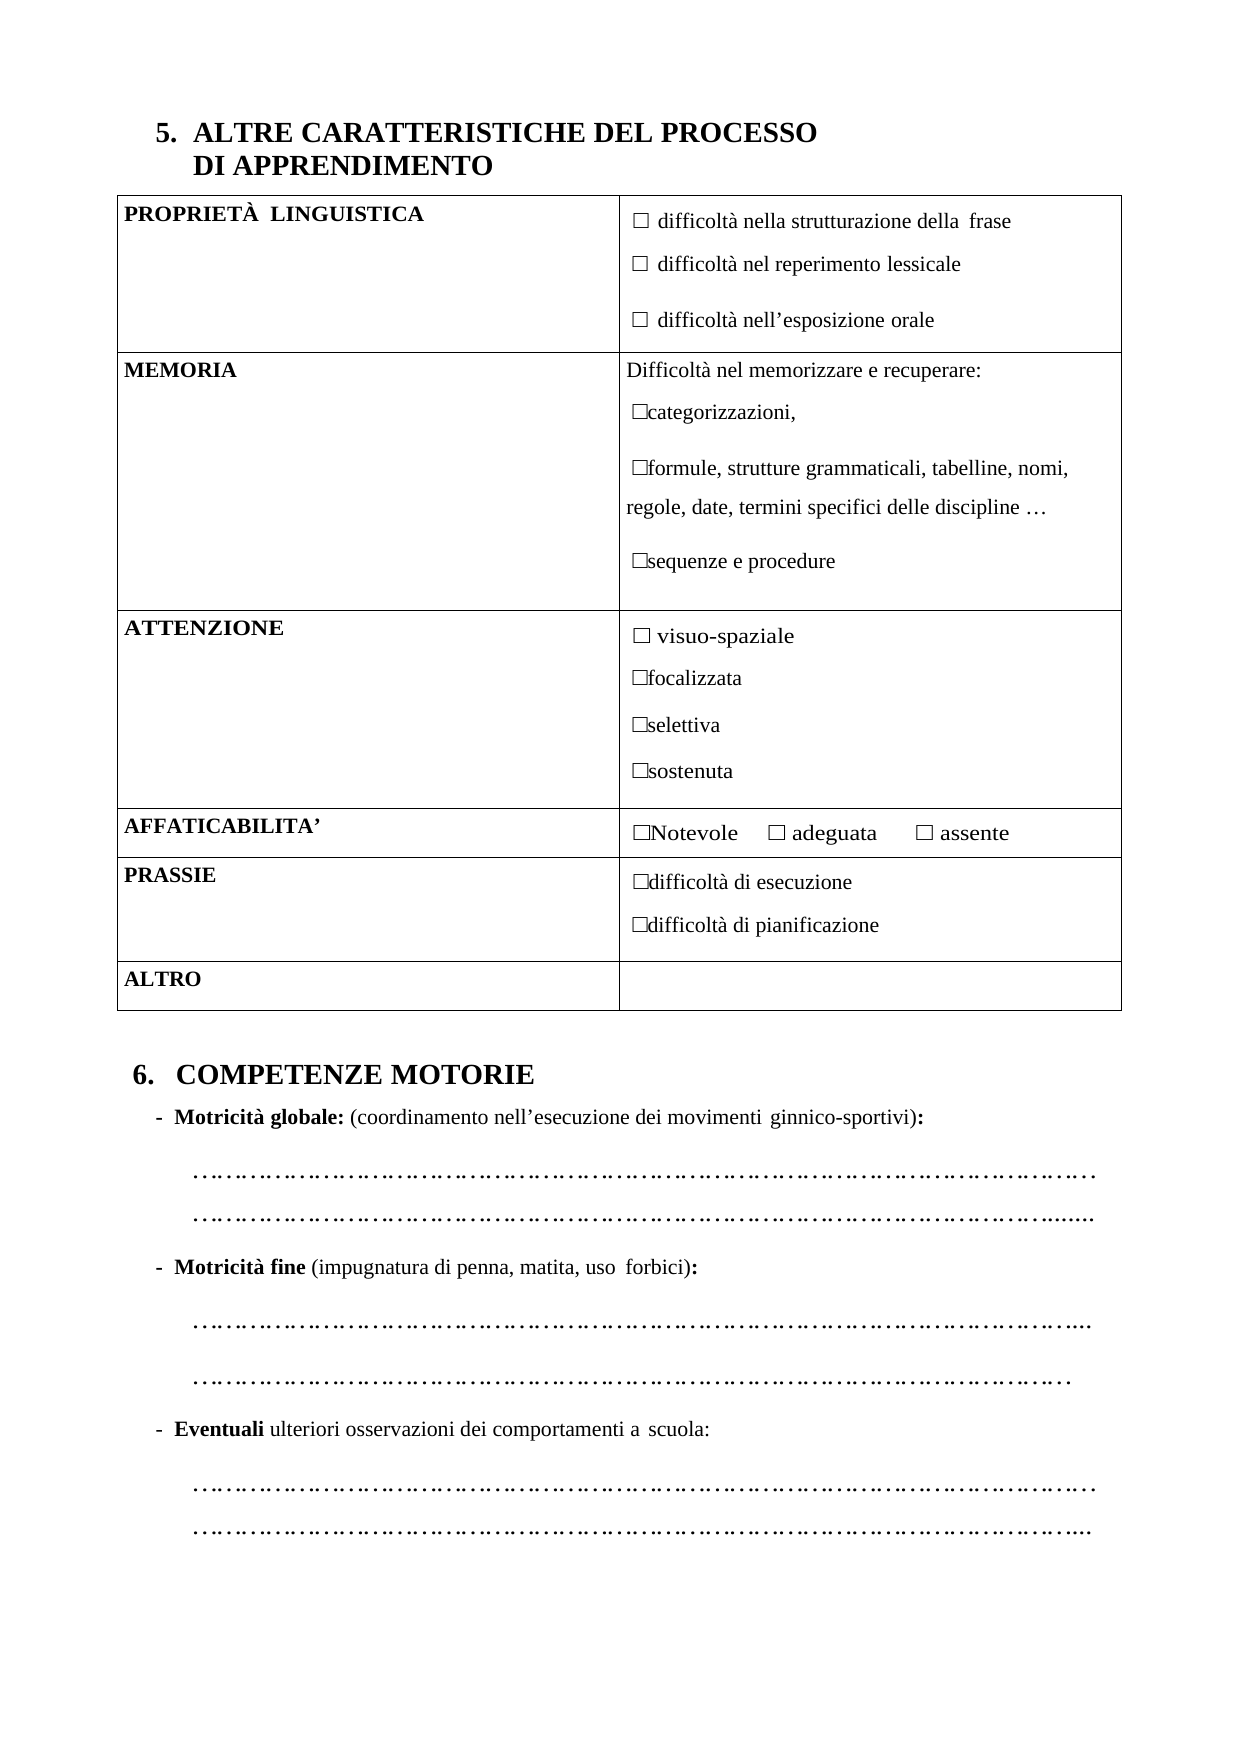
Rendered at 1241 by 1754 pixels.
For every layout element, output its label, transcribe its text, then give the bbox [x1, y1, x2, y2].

table_cell □ visuo-spaziale □focalizzata □selettiva □sostenuta [620, 611, 1121, 808]
table_cell ALTRO [118, 962, 619, 1010]
table_cell □difficoltà di esecuzione □difficoltà di pianificazione [620, 858, 1121, 961]
subtitle ………………………………………………………………………………………………… [193, 1468, 1140, 1497]
text ……………………………………………………………………………………………....... [193, 1198, 1140, 1227]
table_cell ATTENZIONE [118, 611, 619, 808]
list COMPETENZE MOTORIE [132, 1057, 1140, 1091]
subtitle ………………………………………………………………………………………………... [193, 1305, 1140, 1334]
table_cell PRASSIE [118, 858, 619, 961]
table_cell Difficoltà nel memorizzare e recuperare: □categorizzazioni, □formule, strutture grammaticali, tabelline, nomi, regole, date, termini specifici delle discipline … □sequenze e procedure [620, 353, 1121, 610]
text ………………………………………………………………………………………………... [193, 1511, 1140, 1540]
table_header PROPRIETÀ LINGUISTICA [118, 196, 619, 352]
table_cell MEMORIA [118, 353, 619, 610]
subtitle ………………………………………………………………………………………………… [193, 1155, 1140, 1184]
subtitle ALTRE CARATTERISTICHE DEL PROCESSO DI APPRENDIMENTO [155, 117, 853, 182]
table_cell □Notevole □ adeguata □ assente [620, 809, 1121, 857]
table_cell AFFATICABILITA’ [118, 809, 619, 857]
table_header difficoltà nella strutturazione della frase difficoltà nel reperimento lessicale difficoltà nell’esposizione orale [620, 196, 1121, 352]
list Motricità fine (impugnatura di penna, matita, uso forbici): [155, 1254, 1140, 1279]
list Eventuali ulteriori osservazioni dei comportamenti a scuola: [155, 1416, 1140, 1441]
list Motricità globale: (coordinamento nell’esecuzione dei movimenti ginnico-sportivi): [155, 1104, 1140, 1129]
text ……………………………………………………………………………………………… [193, 1361, 1140, 1389]
table_cell [620, 962, 1121, 1010]
